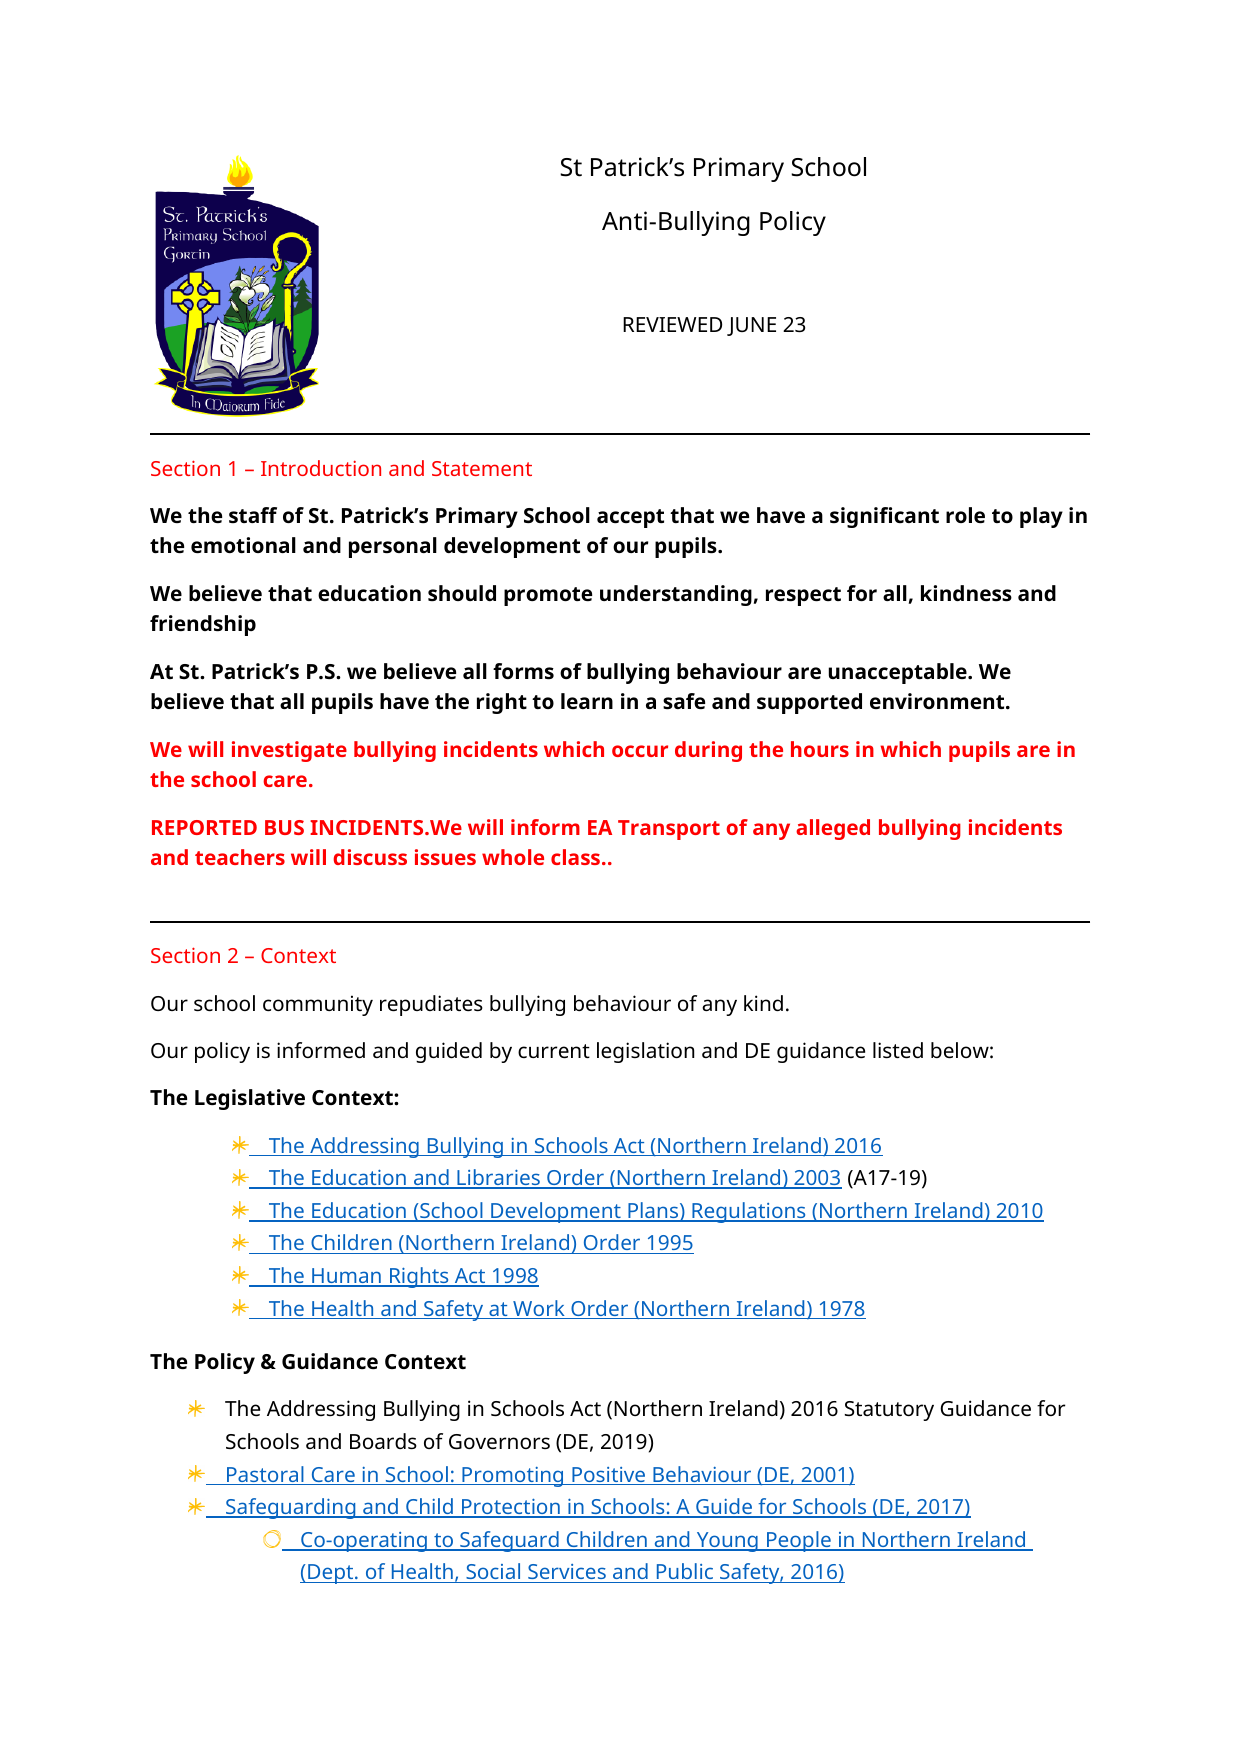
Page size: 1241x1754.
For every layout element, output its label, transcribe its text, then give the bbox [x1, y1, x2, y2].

list The Addressing Bullying in Schools Act (Northern Ireland) 2016 [231, 1131, 1090, 1159]
picture [232, 1201, 249, 1219]
text St Patrick’s Primary School [319, 150, 1090, 184]
list Co-operating to Safeguard Children and Young People in Northern Ireland (Dept. of Health, Social Services and Public Safety, 2016) [262, 1525, 1090, 1586]
picture [232, 1266, 249, 1284]
list The Education and Libraries Order (Northern Ireland) 2003 (A17-19) [231, 1163, 1090, 1192]
text REPORTED BUS INCIDENTS.We will inform EA Transport of any alleged bullying incidents and teachers will discuss issues whole class.. [150, 813, 1090, 872]
text Our policy is informed and guided by current legislation and DE guidance listed below: [150, 1036, 1090, 1064]
picture [188, 1498, 205, 1515]
list The Human Rights Act 1998 [231, 1261, 1090, 1289]
text The Policy & Guidance Context [150, 1347, 1090, 1376]
text Section 2 – Context [150, 942, 1090, 970]
list The Children (Northern Ireland) Order 1995 [231, 1228, 1090, 1257]
text Section 1 – Introduction and Statement [150, 454, 1090, 482]
text The Legislative Context: [150, 1083, 1090, 1112]
list Pastoral Care in School: Promoting Positive Behaviour (DE, 2001) [187, 1460, 1090, 1488]
list The Education (School Development Plans) Regulations (Northern Ireland) 2010 [231, 1196, 1090, 1224]
picture [232, 1299, 249, 1316]
picture [150, 150, 319, 422]
text REVIEWED JUNE 23 [319, 310, 1090, 339]
text At St. Patrick’s P.S. we believe all forms of bullying behaviour are unacceptable. We believe that all pupils have the right to learn in a safe and supported environment. [150, 657, 1090, 716]
list Safeguarding and Child Protection in Schools: A Guide for Schools (DE, 2017) [187, 1492, 1090, 1521]
text Our school community repudiates bullying behaviour of any kind. [150, 989, 1090, 1017]
text We the staff of St. Patrick’s Primary School accept that we have a significant role to play in the emotional and personal development of our pupils. [150, 501, 1090, 560]
picture [232, 1136, 249, 1154]
picture [188, 1465, 205, 1482]
text We will investigate bullying incidents which occur during the hours in which pupils are in the school care. [150, 735, 1090, 794]
picture [263, 1530, 281, 1548]
picture [232, 1169, 249, 1186]
text Anti-Bullying Policy [319, 203, 1090, 237]
list The Addressing Bullying in Schools Act (Northern Ireland) 2016 Statutory Guidance for Schools and Boards of Governors (DE, 2019) [187, 1394, 1090, 1456]
picture [232, 1234, 249, 1251]
list The Health and Safety at Work Order (Northern Ireland) 1978 [231, 1294, 1090, 1322]
text We believe that education should promote understanding, respect for all, kindness and friendship [150, 579, 1090, 638]
picture [188, 1400, 205, 1417]
